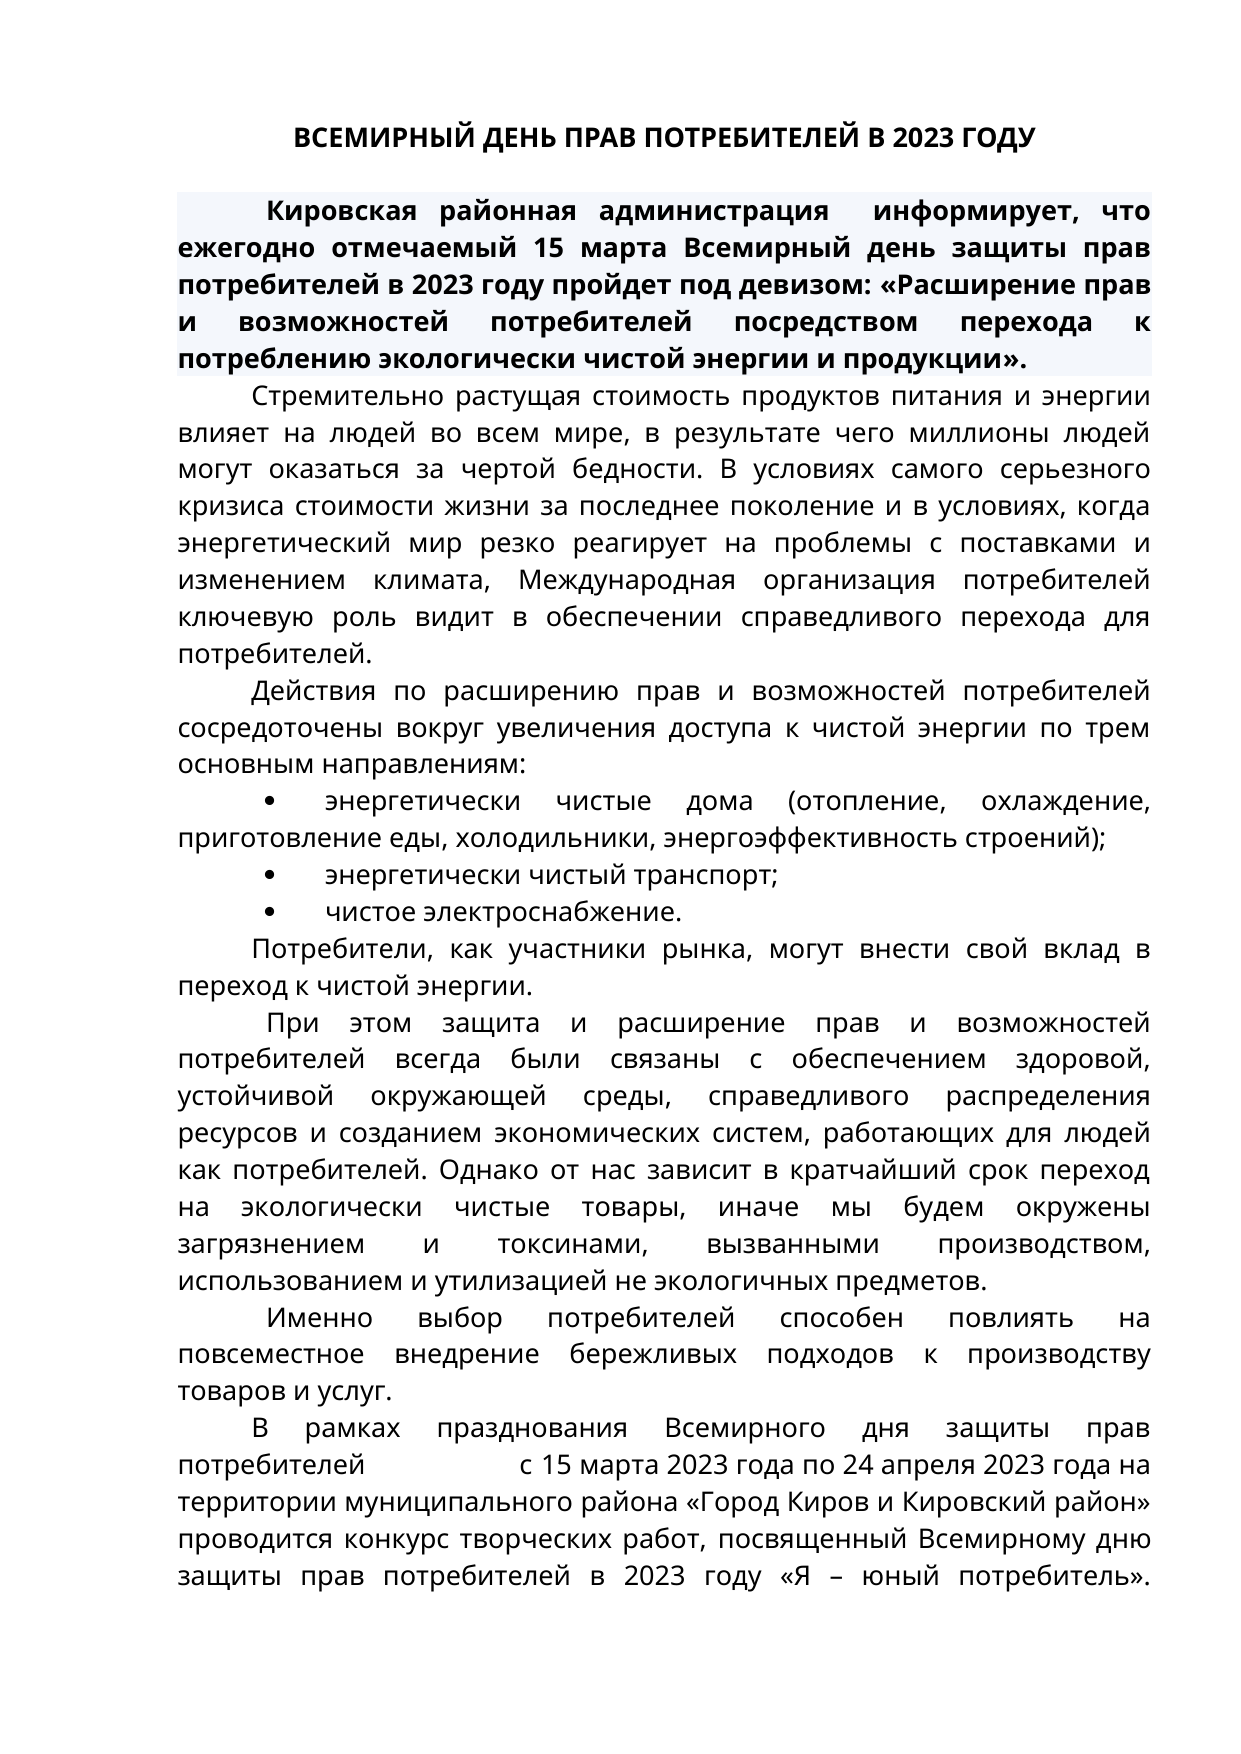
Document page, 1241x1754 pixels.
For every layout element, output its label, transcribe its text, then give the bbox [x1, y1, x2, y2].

text Кировская районная администрация информирует, что ежегодно отмечаемый 15 марта Всемирный день защиты прав потребителей в 2023 году пройдет под девизом: «Расширение прав и возможностей потребителей посредством перехода к потреблению экологически чистой энергии и продукции». [177, 192, 1152, 376]
text ВСЕМИРНЫЙ ДЕНЬ ПРАВ ПОТРЕБИТЕЛЕЙ В 2023 ГОДУ [177, 118, 1152, 155]
list чистое электроснабжение. [177, 892, 1152, 929]
text Потребители, как участники рынка, могут внести свой вклад в переход к чистой энергии. [177, 929, 1152, 1003]
text Стремительно растущая стоимость продуктов питания и энергии влияет на людей во всем мире, в результате чего миллионы людей могут оказаться за чертой бедности. В условиях самого серьезного кризиса стоимости жизни за последнее поколение и в условиях, когда энергетический мир резко реагирует на проблемы с поставками и изменением климата, Международная организация потребителей ключевую роль видит в обеспечении справедливого перехода для потребителей. [177, 376, 1152, 671]
list энергетически чистые дома (отопление, охлаждение, приготовление еды, холодильники, энергоэффективность строений); [177, 782, 1152, 856]
text Именно выбор потребителей способен повлиять на повсеместное внедрение бережливых подходов к производству товаров и услуг. [177, 1298, 1152, 1409]
list энергетически чистый транспорт; [177, 856, 1152, 892]
text При этом защита и расширение прав и возможностей потребителей всегда были связаны с обеспечением здоровой, устойчивой окружающей среды, справедливого распределения ресурсов и созданием экономических систем, работающих для людей как потребителей. Однако от нас зависит в кратчайший срок переход на экологически чистые товары, иначе мы будем окружены загрязнением и токсинами, вызванными производством, использованием и утилизацией не экологичных предметов. [177, 1003, 1152, 1298]
text Действия по расширению прав и возможностей потребителей сосредоточены вокруг увеличения доступа к чистой энергии по трем основным направлениям: [177, 671, 1152, 782]
